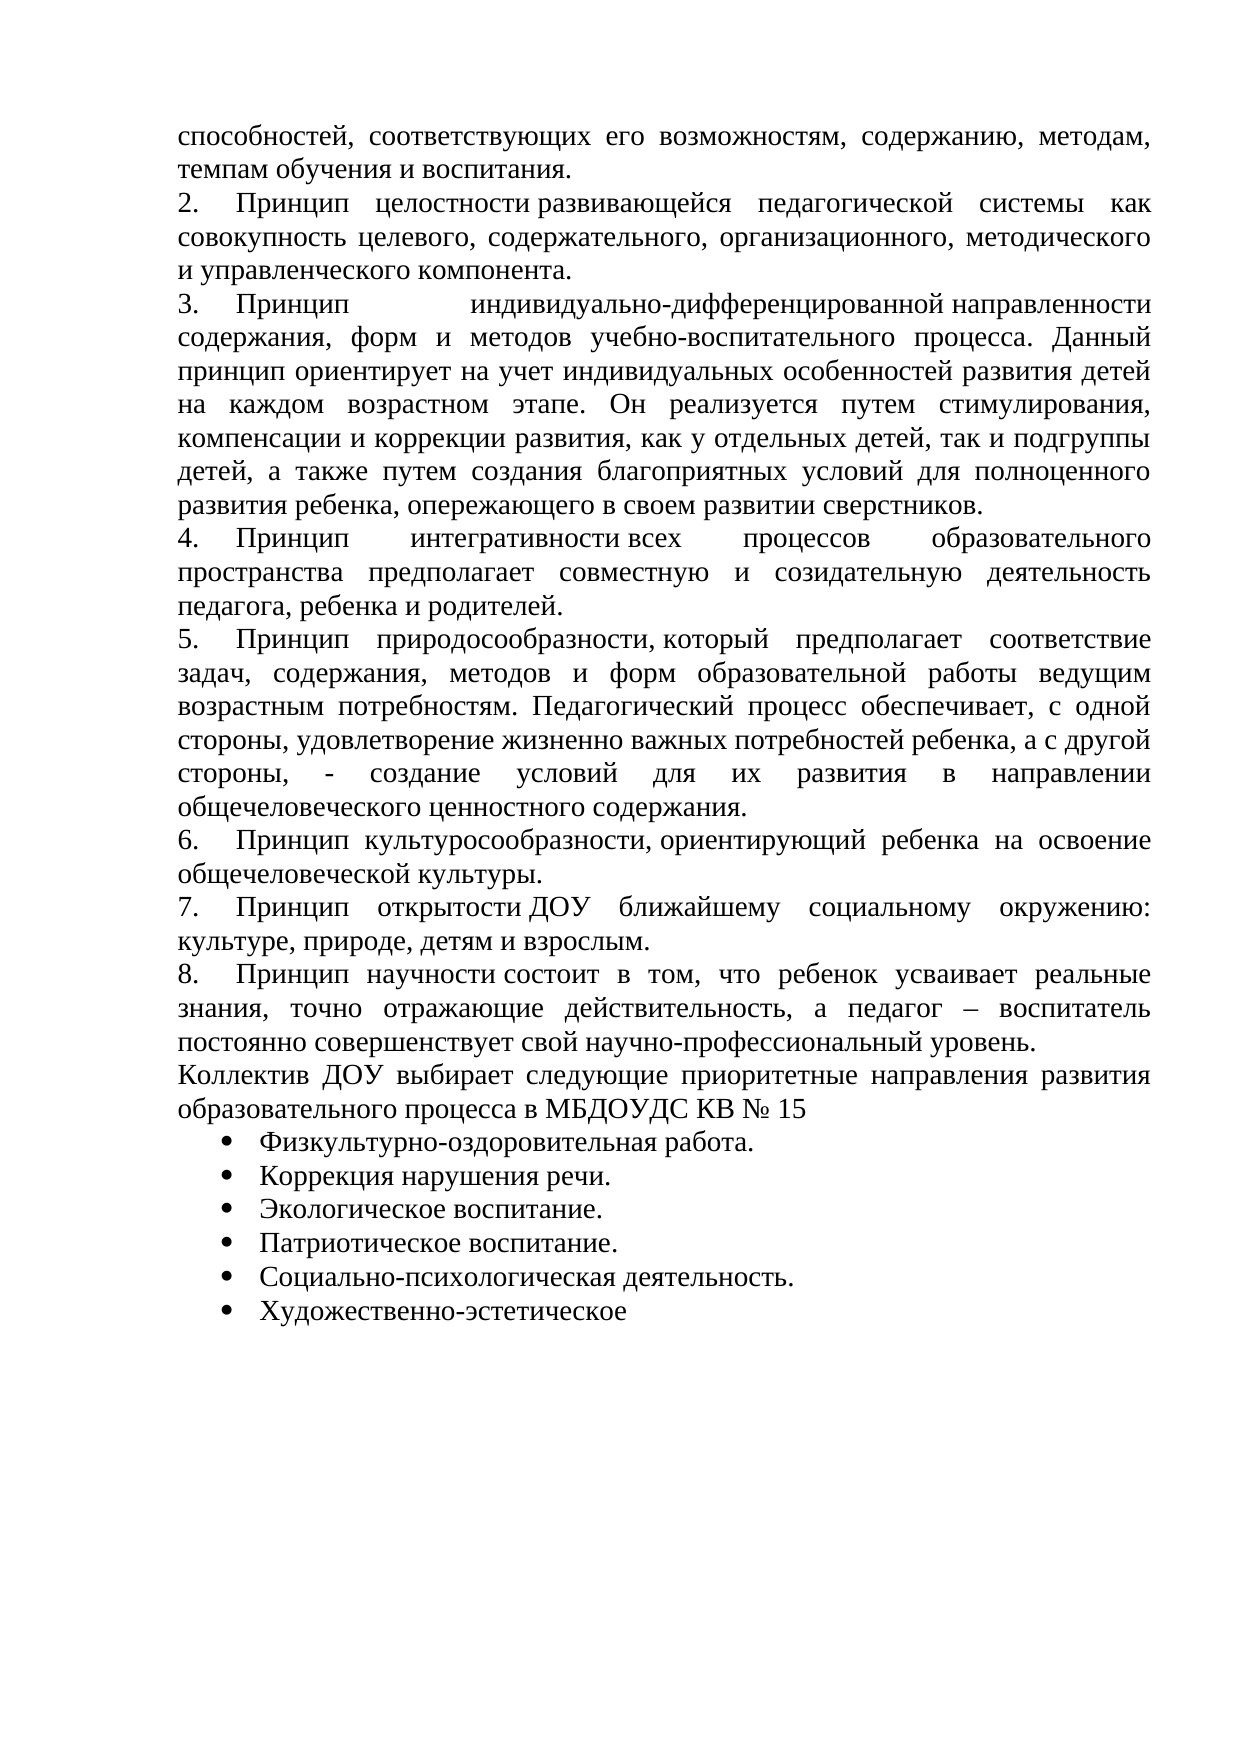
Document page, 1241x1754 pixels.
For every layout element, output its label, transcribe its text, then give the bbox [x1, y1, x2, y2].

list Экологическое воспитание. [222, 1192, 1152, 1225]
text 5. Принцип природосообразности, который предполагает соответствие задач, содержания, методов и форм образовательной работы ведущим возрастным потребностям. Педагогический процесс обеспечивает, с одной стороны, удовлетворение жизненно важных потребностей ребенка, а с другой стороны, - создание условий для их развития в направлении общечеловеческого ценностного содержания. [177, 621, 1152, 822]
list Физкультурно-оздоровительная работа. [222, 1124, 1152, 1158]
list Коррекция нарушения речи. [222, 1158, 1152, 1192]
text 8. Принцип научности состоит в том, что ребенок усваивает реальные знания, точно отражающие действительность, а педагог – воспитатель постоянно совершенствует свой научно-профессиональный уровень. [177, 957, 1152, 1057]
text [177, 118, 1152, 185]
text 3. Принцип индивидуально-дифференцированной направленности содержания, форм и методов учебно-воспитательного процесса. Данный принцип ориентирует на учет индивидуальных особенностей развития детей на каждом возрастном этапе. Он реализуется путем стимулирования, компенсации и коррекции развития, как у отдельных детей, так и подгруппы детей, а также путем создания благоприятных условий для полноценного развития ребенка, опережающего в своем развитии сверстников. [177, 286, 1152, 521]
text 4. Принцип интегративности всех процессов образовательного пространства предполагает совместную и созидательную деятельность педагога, ребенка и родителей. [177, 521, 1152, 621]
list Художественно-эстетическое [222, 1293, 1152, 1326]
text 7. Принцип открытости ДОУ ближайшему социальному окружению: культуре, природе, детям и взрослым. [177, 889, 1152, 957]
list Патриотическое воспитание. [222, 1225, 1152, 1259]
list Социально-психологическая деятельность. [222, 1259, 1152, 1293]
text 2. Принцип целостности развивающейся педагогической системы как совокупность целевого, содержательного, организационного, методического и управленческого компонента. [177, 185, 1152, 286]
text 6. Принцип культуросообразности, ориентирующий ребенка на освоение общечеловеческой культуры. [177, 822, 1152, 889]
text Коллектив ДОУ выбирает следующие приоритетные направления развития образовательного процесса в МБДОУДС КВ № 15 [177, 1057, 1152, 1124]
